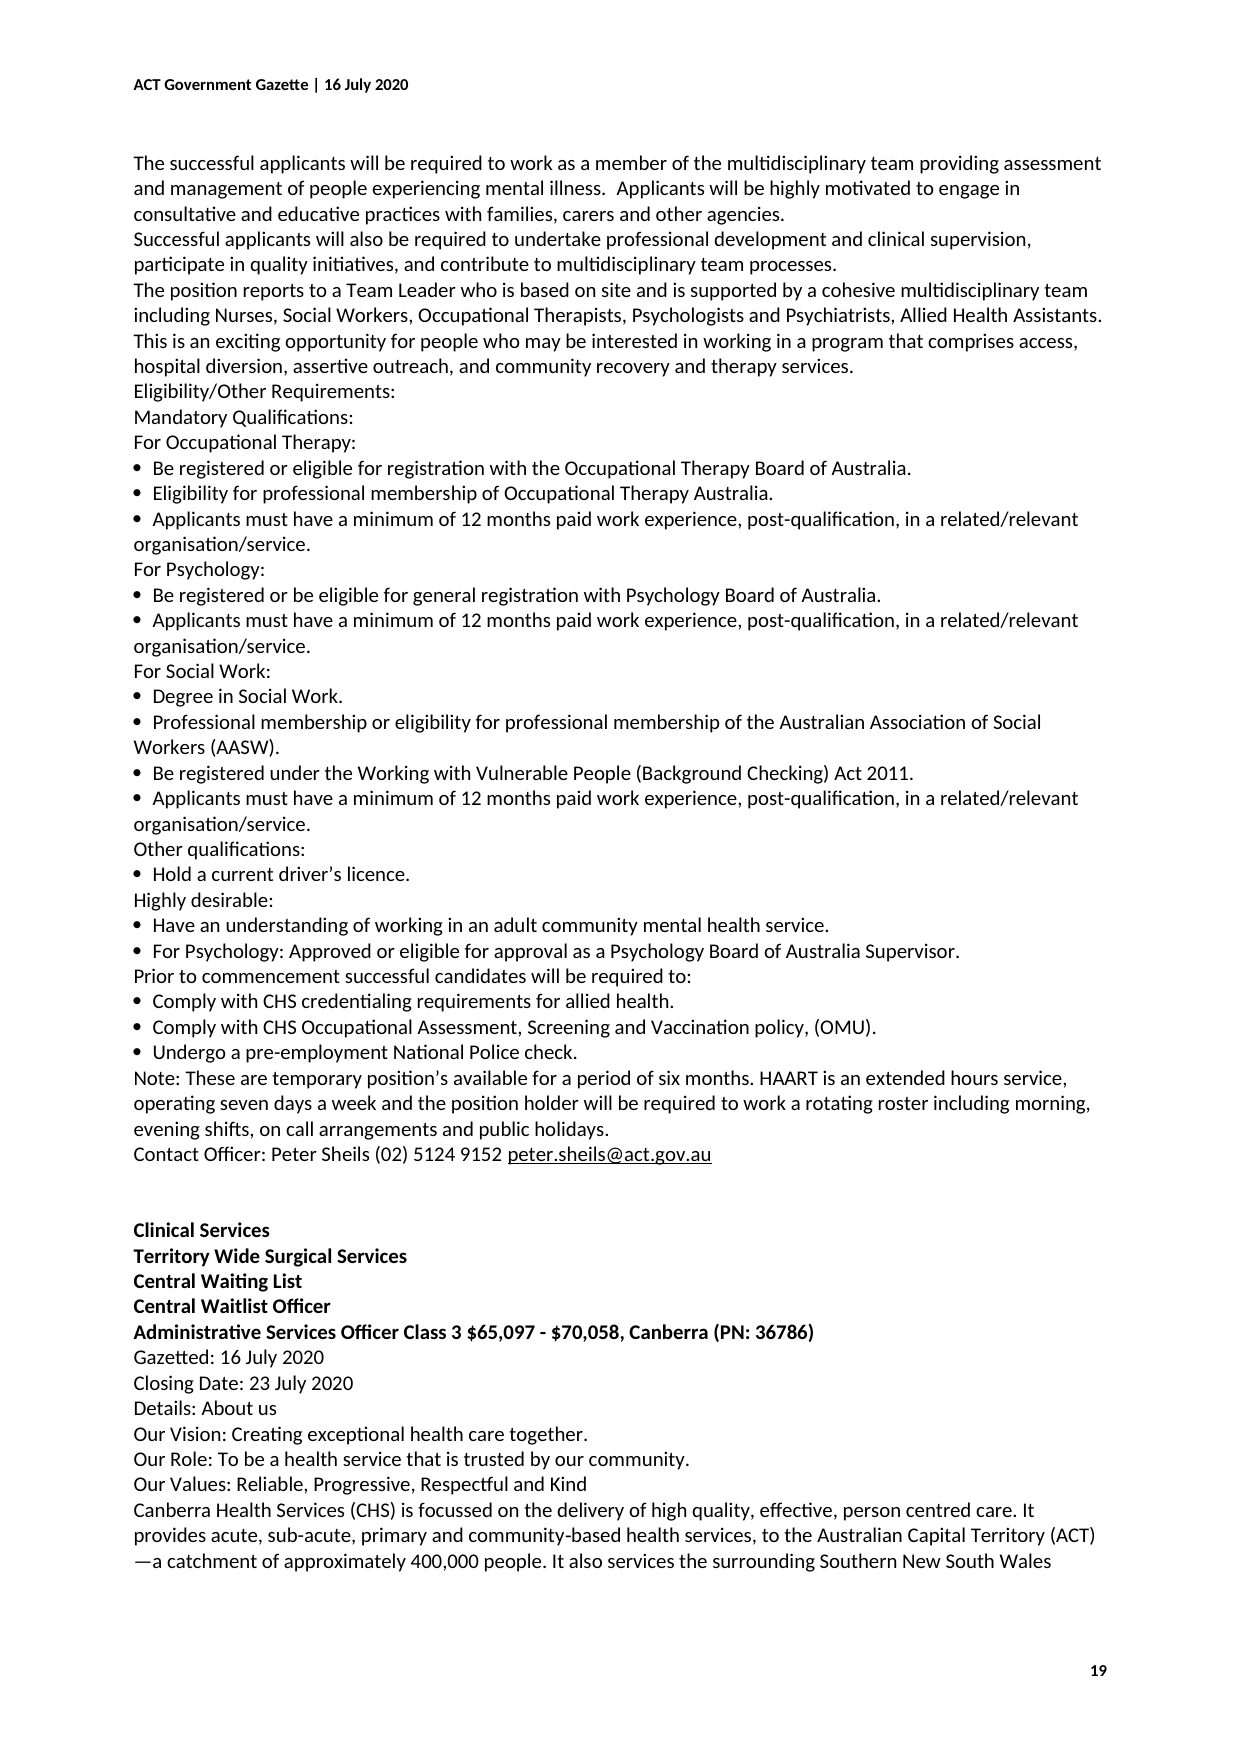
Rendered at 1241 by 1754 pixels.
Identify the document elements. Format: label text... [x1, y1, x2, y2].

text Degree in Social Work. [133, 684, 1107, 709]
text Details: About us [133, 1395, 1107, 1421]
text Clinical Services [133, 1217, 1107, 1243]
text For Psychology: [133, 557, 1107, 582]
text Undergo a pre-employment National Police check. [133, 1039, 1107, 1065]
text Have an understanding of working in an adult community mental health service. [133, 912, 1107, 938]
text Applicants must have a minimum of 12 months paid work experience, post-qualification, in a related/relevant organisation/service. [133, 506, 1107, 557]
text Mandatory Qualifications: [133, 404, 1107, 429]
text Highly desirable: [133, 887, 1107, 912]
text For Social Work: [133, 658, 1107, 684]
text The successful applicants will be required to work as a member of the multidisciplinary team providing assessment and management of people experiencing mental illness. Applicants will be highly motivated to engage in consultative and educative practices with families, carers and other agencies. [133, 150, 1107, 226]
text Be registered under the Working with Vulnerable People (Background Checking) Act 2011. [133, 760, 1107, 785]
text Note: These are temporary position’s available for a period of six months. HAART is an extended hours service, operating seven days a week and the position holder will be required to work a rotating roster including morning, evening shifts, on call arrangements and public holidays. [133, 1065, 1107, 1141]
text Be registered or be eligible for general registration with Psychology Board of Australia. [133, 582, 1107, 607]
text Comply with CHS credentialing requirements for allied health. [133, 989, 1107, 1014]
text Gazetted: 16 July 2020 [133, 1344, 1107, 1370]
text Professional membership or eligibility for professional membership of the Australian Association of Social Workers (AASW). [133, 709, 1107, 760]
text This is an exciting opportunity for people who may be interested in working in a program that comprises access, hospital diversion, assertive outreach, and community recovery and therapy services. [133, 328, 1107, 379]
text Administrative Services Officer Class 3 $65,097 - $70,058, Canberra (PN: 36786) [133, 1319, 1107, 1344]
text Applicants must have a minimum of 12 months paid work experience, post-qualification, in a related/relevant organisation/service. [133, 607, 1107, 658]
text Our Vision: Creating exceptional health care together. [133, 1421, 1107, 1446]
text The position reports to a Team Leader who is based on site and is supported by a cohesive multidisciplinary team including Nurses, Social Workers, Occupational Therapists, Psychologists and Psychiatrists, Allied Health Assistants. [133, 277, 1107, 328]
text Territory Wide Surgical Services [133, 1243, 1107, 1268]
text Central Waiting List [133, 1268, 1107, 1294]
text Prior to commencement successful candidates will be required to: [133, 963, 1107, 989]
text Comply with CHS Occupational Assessment, Screening and Vaccination policy, (OMU). [133, 1014, 1107, 1039]
text Closing Date: 23 July 2020 [133, 1370, 1107, 1395]
text Eligibility for professional membership of Occupational Therapy Australia. [133, 480, 1107, 506]
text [133, 1497, 1107, 1573]
text For Occupational Therapy: [133, 429, 1107, 455]
text Other qualifications: [133, 836, 1107, 862]
text Contact Officer: Peter Sheils (02) 5124 9152 peter.sheils@act.gov.au [133, 1141, 1107, 1167]
text Successful applicants will also be required to undertake professional development and clinical supervision, participate in quality initiatives, and contribute to multidisciplinary team processes. [133, 226, 1107, 277]
text Hold a current driver’s licence. [133, 862, 1107, 887]
text Eligibility/Other Requirements: [133, 379, 1107, 404]
text Our Role: To be a health service that is trusted by our community. [133, 1446, 1107, 1472]
text For Psychology: Approved or eligible for approval as a Psychology Board of Australia Supervisor. [133, 938, 1107, 963]
text Be registered or eligible for registration with the Occupational Therapy Board of Australia. [133, 455, 1107, 480]
text Central Waitlist Officer [133, 1294, 1107, 1319]
text Our Values: Reliable, Progressive, Respectful and Kind [133, 1472, 1107, 1497]
text Applicants must have a minimum of 12 months paid work experience, post-qualification, in a related/relevant organisation/service. [133, 785, 1107, 836]
